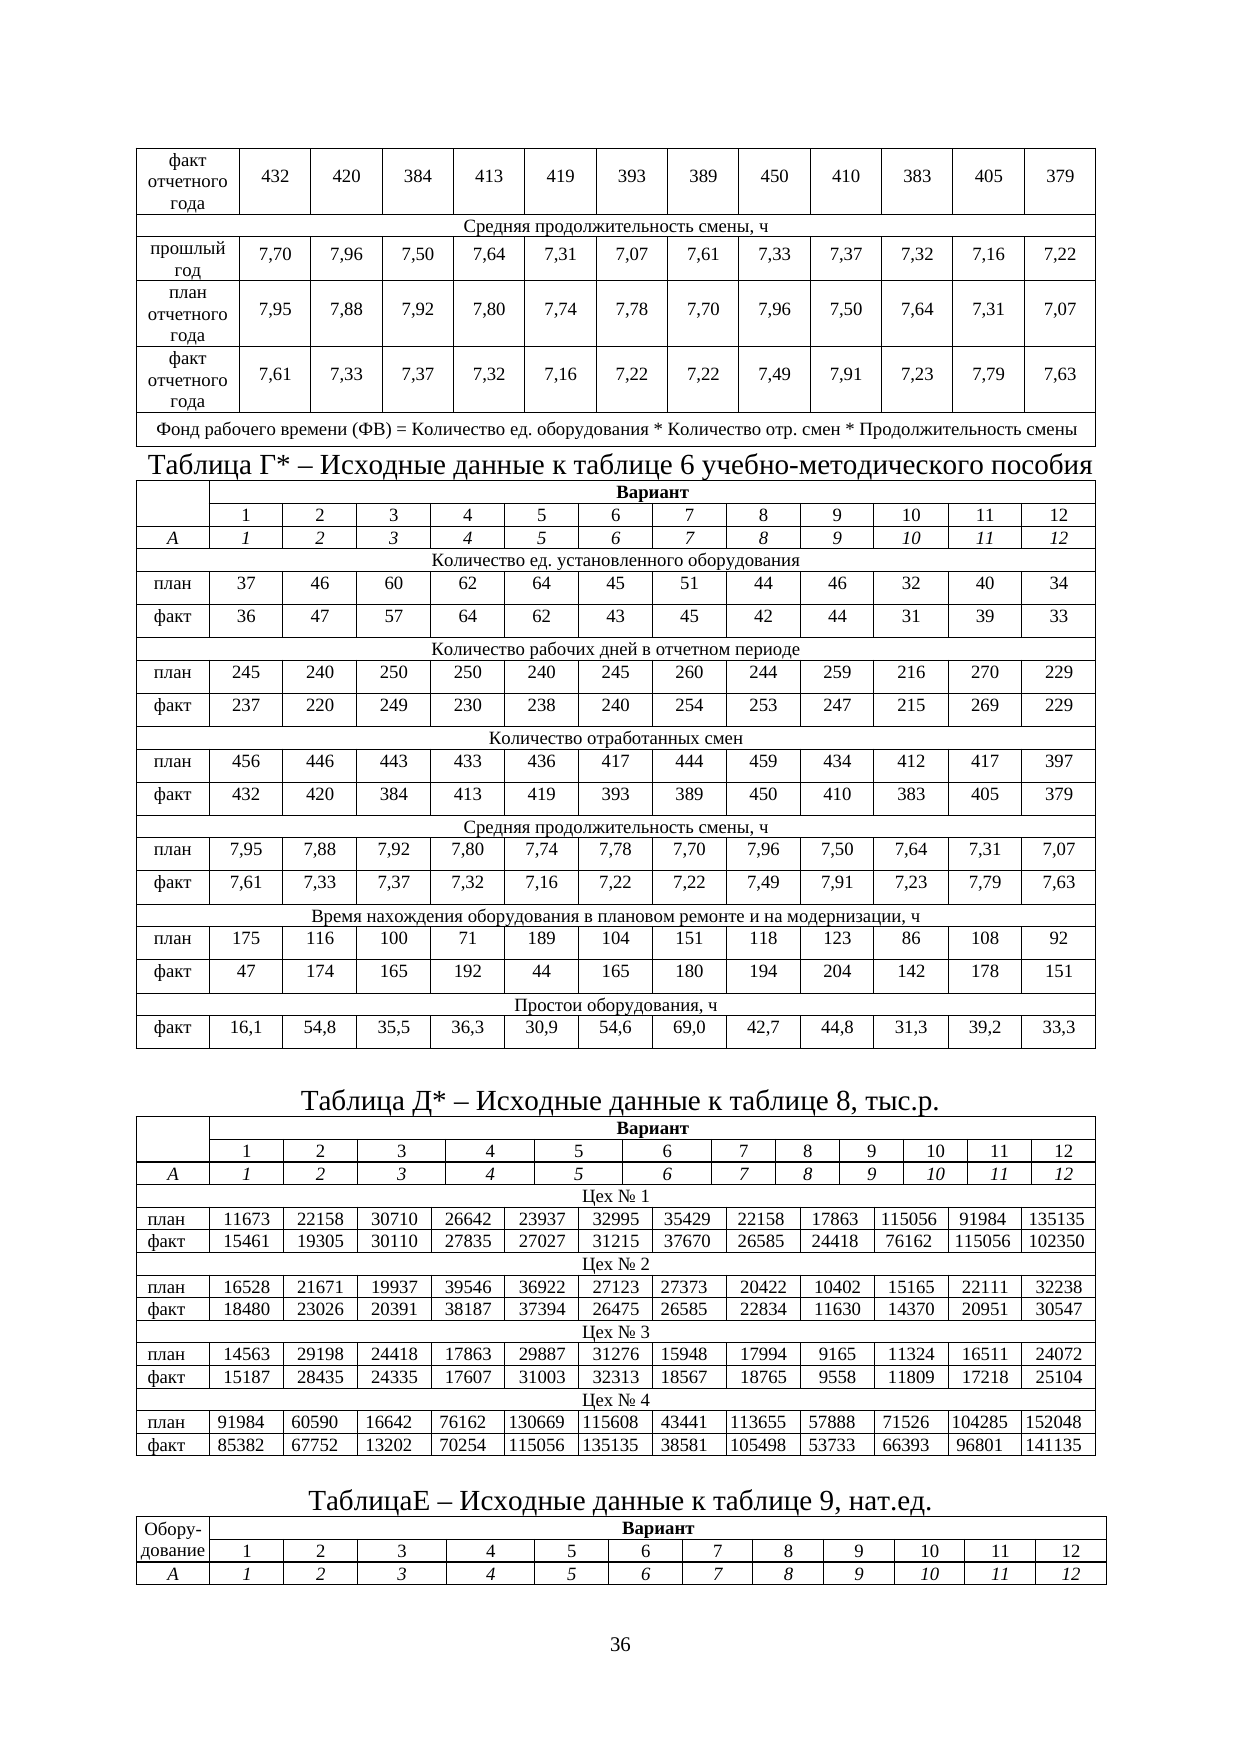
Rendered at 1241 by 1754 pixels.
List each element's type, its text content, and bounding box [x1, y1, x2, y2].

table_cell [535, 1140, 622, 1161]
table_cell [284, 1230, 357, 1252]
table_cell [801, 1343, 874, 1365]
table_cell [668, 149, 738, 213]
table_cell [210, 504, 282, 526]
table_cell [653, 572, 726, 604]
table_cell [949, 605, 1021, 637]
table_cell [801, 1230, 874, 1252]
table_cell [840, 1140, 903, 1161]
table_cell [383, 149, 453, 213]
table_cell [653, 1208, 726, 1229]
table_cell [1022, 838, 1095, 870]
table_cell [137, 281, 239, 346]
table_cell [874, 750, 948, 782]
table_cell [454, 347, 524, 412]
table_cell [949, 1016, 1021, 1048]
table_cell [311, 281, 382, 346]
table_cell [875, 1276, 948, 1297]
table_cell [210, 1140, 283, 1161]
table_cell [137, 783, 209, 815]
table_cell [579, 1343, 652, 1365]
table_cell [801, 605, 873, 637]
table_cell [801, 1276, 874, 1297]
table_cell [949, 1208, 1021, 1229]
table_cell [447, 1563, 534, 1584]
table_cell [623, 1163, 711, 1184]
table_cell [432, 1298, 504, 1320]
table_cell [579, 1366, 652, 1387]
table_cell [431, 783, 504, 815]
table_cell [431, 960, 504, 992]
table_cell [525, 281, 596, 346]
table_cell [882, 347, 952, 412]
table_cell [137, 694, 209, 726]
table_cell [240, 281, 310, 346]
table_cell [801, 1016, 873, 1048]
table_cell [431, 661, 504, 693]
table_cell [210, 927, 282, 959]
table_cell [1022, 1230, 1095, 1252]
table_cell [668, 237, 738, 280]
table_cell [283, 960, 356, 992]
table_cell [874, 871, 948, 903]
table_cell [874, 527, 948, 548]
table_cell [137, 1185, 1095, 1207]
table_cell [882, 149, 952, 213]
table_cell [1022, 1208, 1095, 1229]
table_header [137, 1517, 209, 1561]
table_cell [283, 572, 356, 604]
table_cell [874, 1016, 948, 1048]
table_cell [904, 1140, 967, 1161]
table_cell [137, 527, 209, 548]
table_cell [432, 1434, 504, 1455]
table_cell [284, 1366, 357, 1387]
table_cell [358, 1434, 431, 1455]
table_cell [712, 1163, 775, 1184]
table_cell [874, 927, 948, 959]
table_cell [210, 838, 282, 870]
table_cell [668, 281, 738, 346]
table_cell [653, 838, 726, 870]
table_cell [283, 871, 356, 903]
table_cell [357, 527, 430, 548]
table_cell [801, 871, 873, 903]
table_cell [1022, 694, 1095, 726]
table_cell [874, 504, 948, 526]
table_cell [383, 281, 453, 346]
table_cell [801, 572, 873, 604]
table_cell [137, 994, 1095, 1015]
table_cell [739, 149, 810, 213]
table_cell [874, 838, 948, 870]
subtitle Таблица Г* – Исходные данные к таблице 6 учебно-методического пособия [74, 447, 1167, 480]
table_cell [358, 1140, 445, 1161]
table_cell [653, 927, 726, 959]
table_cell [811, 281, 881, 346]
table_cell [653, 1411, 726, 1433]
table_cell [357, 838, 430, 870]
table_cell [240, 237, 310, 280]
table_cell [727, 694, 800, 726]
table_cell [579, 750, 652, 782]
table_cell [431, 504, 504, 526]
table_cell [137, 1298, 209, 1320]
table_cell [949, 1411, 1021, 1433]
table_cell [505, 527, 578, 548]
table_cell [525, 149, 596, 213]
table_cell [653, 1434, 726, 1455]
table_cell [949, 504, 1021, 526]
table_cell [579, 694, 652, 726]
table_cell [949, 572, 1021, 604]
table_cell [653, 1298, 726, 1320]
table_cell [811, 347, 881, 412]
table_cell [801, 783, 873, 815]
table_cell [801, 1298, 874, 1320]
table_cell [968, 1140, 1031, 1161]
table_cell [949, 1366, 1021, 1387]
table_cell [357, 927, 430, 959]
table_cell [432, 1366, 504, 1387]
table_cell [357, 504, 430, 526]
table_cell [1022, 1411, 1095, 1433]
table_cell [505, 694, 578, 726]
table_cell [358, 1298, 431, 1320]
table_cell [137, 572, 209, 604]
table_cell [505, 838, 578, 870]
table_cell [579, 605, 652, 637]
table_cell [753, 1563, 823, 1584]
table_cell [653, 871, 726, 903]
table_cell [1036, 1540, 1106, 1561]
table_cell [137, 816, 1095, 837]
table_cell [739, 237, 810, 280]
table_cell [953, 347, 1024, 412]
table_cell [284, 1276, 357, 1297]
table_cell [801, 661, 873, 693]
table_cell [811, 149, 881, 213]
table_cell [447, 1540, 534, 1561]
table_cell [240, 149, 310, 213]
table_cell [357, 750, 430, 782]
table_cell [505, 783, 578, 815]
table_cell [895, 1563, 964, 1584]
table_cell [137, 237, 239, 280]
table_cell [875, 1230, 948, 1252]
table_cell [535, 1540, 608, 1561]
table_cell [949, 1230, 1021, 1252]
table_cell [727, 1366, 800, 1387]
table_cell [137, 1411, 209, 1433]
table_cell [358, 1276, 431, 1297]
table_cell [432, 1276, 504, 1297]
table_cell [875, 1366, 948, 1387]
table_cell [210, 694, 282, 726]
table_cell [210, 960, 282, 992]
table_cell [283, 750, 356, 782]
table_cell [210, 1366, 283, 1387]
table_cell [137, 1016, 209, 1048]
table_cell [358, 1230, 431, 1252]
subtitle ТаблицаЕ – Исходные данные к таблице 9, нат.ед. [74, 1483, 1167, 1516]
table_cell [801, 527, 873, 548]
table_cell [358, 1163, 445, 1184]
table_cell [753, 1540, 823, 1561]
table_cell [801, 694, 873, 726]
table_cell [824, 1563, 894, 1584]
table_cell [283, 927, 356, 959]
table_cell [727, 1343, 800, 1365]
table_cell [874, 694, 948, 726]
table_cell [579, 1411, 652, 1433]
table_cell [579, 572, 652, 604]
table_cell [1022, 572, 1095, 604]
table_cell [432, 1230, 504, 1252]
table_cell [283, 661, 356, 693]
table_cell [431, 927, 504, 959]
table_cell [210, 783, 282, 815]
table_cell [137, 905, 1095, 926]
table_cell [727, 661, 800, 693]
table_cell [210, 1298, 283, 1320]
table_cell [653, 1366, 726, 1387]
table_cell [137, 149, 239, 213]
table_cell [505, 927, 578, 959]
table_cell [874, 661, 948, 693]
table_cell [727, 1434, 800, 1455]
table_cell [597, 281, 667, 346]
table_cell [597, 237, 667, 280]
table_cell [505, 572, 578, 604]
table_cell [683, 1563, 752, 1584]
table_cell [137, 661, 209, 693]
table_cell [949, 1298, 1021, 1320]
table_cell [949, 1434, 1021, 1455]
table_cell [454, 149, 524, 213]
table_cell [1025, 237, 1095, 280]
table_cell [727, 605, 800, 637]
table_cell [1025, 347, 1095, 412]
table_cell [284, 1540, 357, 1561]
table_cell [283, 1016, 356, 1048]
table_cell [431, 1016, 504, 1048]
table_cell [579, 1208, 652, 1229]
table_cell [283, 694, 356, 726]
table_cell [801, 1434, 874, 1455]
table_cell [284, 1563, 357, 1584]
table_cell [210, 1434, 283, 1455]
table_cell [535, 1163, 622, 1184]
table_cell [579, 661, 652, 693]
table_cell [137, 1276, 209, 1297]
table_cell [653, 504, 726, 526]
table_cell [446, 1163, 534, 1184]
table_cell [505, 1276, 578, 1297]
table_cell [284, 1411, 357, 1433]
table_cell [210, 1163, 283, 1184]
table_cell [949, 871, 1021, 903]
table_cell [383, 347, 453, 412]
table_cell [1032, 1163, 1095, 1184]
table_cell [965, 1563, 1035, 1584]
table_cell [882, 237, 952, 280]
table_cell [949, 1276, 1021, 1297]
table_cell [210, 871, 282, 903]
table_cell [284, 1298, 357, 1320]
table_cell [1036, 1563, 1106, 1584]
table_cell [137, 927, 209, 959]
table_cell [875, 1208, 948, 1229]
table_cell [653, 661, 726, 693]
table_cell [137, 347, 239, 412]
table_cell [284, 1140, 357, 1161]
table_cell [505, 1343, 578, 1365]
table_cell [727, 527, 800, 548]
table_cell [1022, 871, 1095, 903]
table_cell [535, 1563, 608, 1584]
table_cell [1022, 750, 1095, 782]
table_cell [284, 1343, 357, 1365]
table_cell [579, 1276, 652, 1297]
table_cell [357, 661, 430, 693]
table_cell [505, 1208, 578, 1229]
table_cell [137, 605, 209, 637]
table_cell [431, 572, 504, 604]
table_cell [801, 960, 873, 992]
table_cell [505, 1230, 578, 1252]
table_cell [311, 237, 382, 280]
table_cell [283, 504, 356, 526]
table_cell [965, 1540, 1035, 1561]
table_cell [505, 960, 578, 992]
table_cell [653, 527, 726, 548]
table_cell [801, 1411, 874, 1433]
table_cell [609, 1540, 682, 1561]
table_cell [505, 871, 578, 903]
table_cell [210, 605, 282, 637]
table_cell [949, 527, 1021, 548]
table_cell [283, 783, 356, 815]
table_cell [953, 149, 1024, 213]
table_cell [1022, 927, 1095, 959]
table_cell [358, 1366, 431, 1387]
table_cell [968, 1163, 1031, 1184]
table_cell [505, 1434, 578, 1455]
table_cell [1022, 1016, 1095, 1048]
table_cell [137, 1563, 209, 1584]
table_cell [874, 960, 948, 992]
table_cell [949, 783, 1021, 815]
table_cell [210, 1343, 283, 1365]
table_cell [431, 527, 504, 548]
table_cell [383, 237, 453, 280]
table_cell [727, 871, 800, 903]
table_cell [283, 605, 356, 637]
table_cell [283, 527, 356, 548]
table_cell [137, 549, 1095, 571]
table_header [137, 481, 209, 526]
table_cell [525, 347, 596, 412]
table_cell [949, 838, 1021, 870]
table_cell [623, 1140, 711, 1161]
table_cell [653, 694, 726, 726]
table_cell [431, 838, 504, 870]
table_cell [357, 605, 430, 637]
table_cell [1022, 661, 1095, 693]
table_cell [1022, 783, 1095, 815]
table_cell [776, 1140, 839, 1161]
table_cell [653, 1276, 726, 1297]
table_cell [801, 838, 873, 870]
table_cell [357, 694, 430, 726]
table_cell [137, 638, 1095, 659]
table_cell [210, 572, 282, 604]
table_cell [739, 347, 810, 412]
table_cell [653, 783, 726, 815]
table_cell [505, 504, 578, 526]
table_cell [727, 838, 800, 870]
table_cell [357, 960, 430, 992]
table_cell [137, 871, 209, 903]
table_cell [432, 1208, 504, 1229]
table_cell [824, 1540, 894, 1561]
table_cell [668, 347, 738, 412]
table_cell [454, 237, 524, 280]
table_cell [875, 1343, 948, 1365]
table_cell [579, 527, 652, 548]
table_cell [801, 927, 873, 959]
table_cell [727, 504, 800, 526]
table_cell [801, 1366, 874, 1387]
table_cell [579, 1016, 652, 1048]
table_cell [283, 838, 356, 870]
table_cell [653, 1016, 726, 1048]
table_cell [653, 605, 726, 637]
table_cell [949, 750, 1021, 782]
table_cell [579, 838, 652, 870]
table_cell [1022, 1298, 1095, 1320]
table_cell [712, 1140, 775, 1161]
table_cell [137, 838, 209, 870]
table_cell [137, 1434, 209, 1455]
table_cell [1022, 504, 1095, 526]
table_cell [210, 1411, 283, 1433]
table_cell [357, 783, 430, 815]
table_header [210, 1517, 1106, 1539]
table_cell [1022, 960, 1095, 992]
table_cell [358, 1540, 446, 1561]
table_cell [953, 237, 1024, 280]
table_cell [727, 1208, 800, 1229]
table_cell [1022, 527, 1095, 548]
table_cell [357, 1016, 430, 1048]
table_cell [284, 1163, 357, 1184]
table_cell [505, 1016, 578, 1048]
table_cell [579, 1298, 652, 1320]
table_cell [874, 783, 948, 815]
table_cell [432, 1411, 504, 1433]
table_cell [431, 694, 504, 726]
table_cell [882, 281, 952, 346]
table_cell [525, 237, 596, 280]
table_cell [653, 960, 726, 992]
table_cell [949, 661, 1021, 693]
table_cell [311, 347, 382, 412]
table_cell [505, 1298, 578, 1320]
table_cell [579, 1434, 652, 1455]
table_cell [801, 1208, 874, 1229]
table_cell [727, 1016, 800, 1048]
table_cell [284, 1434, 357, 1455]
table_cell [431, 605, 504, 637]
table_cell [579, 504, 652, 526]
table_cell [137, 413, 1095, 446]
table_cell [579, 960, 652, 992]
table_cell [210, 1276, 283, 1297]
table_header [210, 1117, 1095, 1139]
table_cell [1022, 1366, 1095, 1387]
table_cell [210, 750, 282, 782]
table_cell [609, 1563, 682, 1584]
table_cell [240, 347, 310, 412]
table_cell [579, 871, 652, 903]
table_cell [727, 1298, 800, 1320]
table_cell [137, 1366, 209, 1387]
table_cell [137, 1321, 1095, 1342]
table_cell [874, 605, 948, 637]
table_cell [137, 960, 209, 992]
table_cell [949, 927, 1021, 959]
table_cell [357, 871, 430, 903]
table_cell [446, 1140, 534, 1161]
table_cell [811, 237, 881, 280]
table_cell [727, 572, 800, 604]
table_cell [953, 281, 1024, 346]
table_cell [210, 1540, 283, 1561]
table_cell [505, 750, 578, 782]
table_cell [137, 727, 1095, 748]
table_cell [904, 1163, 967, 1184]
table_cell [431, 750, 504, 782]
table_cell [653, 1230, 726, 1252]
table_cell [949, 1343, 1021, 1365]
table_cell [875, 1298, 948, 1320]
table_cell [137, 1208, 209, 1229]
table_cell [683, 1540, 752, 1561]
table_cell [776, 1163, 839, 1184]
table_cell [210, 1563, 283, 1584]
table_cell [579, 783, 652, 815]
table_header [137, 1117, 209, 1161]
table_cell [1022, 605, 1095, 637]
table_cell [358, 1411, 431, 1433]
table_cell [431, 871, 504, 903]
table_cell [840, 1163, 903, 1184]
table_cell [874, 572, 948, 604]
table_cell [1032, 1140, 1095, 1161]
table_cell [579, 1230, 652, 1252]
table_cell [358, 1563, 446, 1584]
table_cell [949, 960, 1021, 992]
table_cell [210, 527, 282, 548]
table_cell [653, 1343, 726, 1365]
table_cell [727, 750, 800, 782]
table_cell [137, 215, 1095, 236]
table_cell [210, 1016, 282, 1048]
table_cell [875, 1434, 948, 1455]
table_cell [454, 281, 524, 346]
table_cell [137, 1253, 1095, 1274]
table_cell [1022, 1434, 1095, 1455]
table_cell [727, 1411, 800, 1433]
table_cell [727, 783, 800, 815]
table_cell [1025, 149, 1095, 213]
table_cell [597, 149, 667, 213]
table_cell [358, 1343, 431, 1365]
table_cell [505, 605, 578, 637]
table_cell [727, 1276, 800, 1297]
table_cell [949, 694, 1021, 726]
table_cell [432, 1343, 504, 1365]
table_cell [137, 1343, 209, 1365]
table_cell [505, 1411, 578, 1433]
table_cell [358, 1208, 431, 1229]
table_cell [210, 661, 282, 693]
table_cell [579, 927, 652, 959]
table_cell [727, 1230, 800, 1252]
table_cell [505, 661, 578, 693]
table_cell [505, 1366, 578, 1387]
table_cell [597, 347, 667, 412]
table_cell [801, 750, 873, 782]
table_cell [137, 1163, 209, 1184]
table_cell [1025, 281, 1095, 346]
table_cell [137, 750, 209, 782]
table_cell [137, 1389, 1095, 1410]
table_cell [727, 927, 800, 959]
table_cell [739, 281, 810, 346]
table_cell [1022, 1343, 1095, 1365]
subtitle Таблица Д* – Исходные данные к таблице 8, тыс.р. [74, 1083, 1167, 1116]
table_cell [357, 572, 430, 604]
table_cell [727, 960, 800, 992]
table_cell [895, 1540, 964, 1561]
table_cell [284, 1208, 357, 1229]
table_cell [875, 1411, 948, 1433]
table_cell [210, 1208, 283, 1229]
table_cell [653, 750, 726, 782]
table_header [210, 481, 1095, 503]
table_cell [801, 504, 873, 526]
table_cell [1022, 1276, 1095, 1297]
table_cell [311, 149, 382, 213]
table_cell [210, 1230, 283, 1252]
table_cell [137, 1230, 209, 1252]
